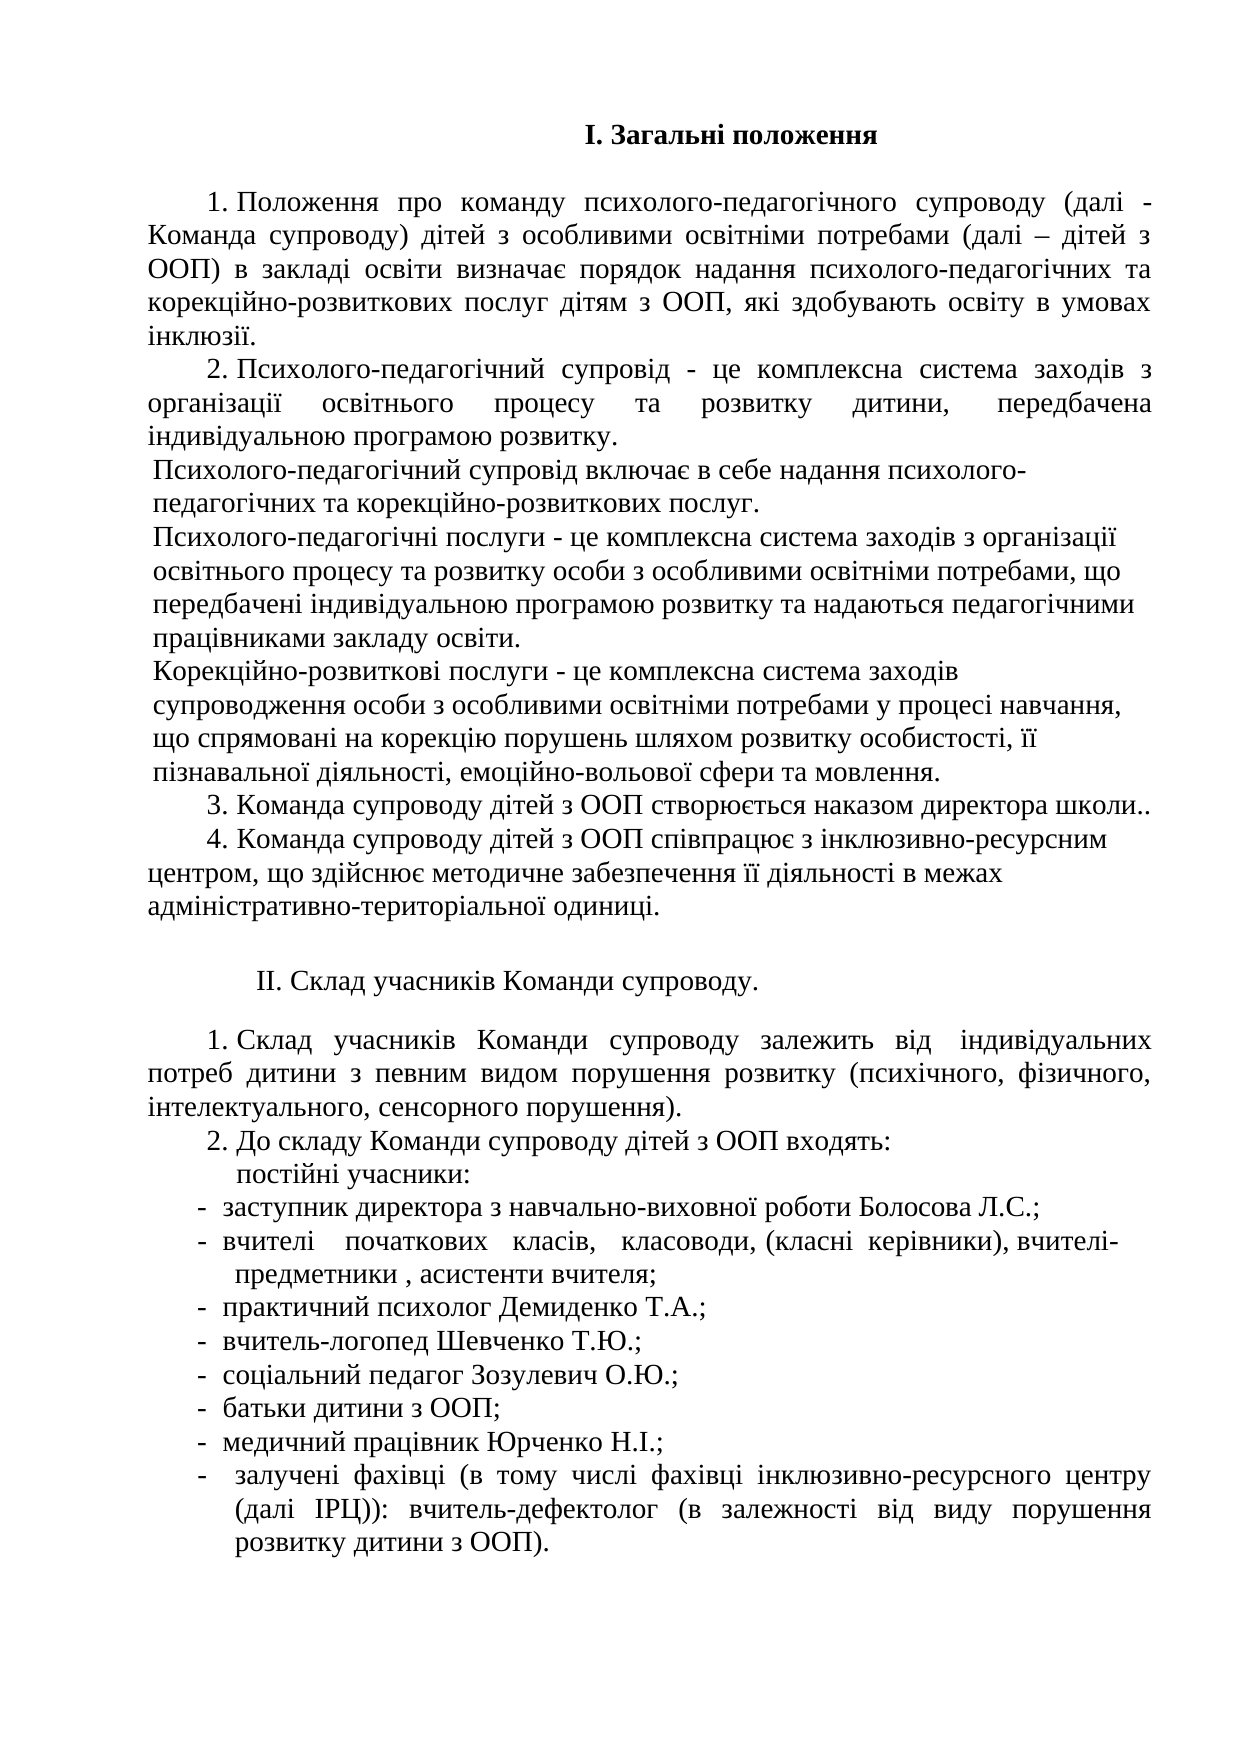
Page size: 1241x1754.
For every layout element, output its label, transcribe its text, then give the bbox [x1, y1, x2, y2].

list Склад учасників Команди супроводу залежить від індивідуальних потреб дитини з певним видом порушення розвитку (психічного, фізичного, інтелектуального, сенсорного порушення). [147, 1022, 1152, 1123]
list Положення про команду психолого-педагогічного супроводу (далі - Команда супроводу) дітей з особливими освітніми потребами (далі – дітей з ООП) в закладі освіти визначає порядок надання психолого-педагогічних та корекційно-розвиткових послуг дітям з ООП, які здобувають освіту в умовах інклюзії. [147, 184, 1152, 351]
subtitle І. Загальні положення [228, 117, 1145, 151]
list практичний психолог Демиденко Т.А.; [197, 1290, 1165, 1323]
text Психолого-педагогічний супровід включає в себе надання психолого- педагогічних та корекційно-розвиткових послуг. [153, 452, 1152, 519]
list вчителі початкових класів, класоводи, (класні керівники), вчителі- предметники , асистенти вчителя; [197, 1223, 1152, 1290]
list вчитель-логопед Шевченко Т.Ю.; [197, 1323, 1165, 1357]
list соціальний педагог Зозулевич О.Ю.; [197, 1357, 1165, 1390]
list Команда супроводу дітей з ООП співпрацює з інклюзивно-ресурсним центром, що здійснює методичне забезпечення її діяльності в межах адміністративно-територіальної одиниці. [147, 821, 1152, 922]
list батьки дитини з ООП; [197, 1390, 1165, 1424]
list Психолого-педагогічний супровід - це комплексна система заходів з організації освітнього процесу та розвитку дитини, передбачена індивідуальною програмою розвитку. [147, 351, 1152, 452]
list До складу Команди супроводу дітей з ООП входять: постійні учасники: [206, 1123, 892, 1190]
list медичний працівник Юрченко Н.І.; [197, 1424, 1165, 1457]
list Команда супроводу дітей з ООП створюється наказом директора школи.. [206, 788, 1165, 821]
text Корекційно-розвиткові послуги - це комплексна система заходів супроводження особи з особливими освітніми потребами у процесі навчання, що спрямовані на корекцію порушень шляхом розвитку особистості, її пізнавальної діяльності, емоційно-вольової сфери та мовлення. [153, 653, 1152, 788]
text Психолого-педагогічні послуги - це комплексна система заходів з організації освітнього процесу та розвитку особи з особливими освітніми потребами, що передбачені індивідуальною програмою розвитку та надаються педагогічними працівниками закладу освіти. [153, 519, 1152, 653]
text II. Склад учасників Команди супроводу. [206, 963, 1165, 997]
list заступник директора з навчально-виховної роботи Болосова Л.С.; [197, 1190, 1165, 1223]
list залучені фахівці (в тому числі фахівці інклюзивно-ресурсного центру (далі ІРЦ)): вчитель-дефектолог (в залежності від виду порушення розвитку дитини з ООП). [197, 1457, 1152, 1558]
